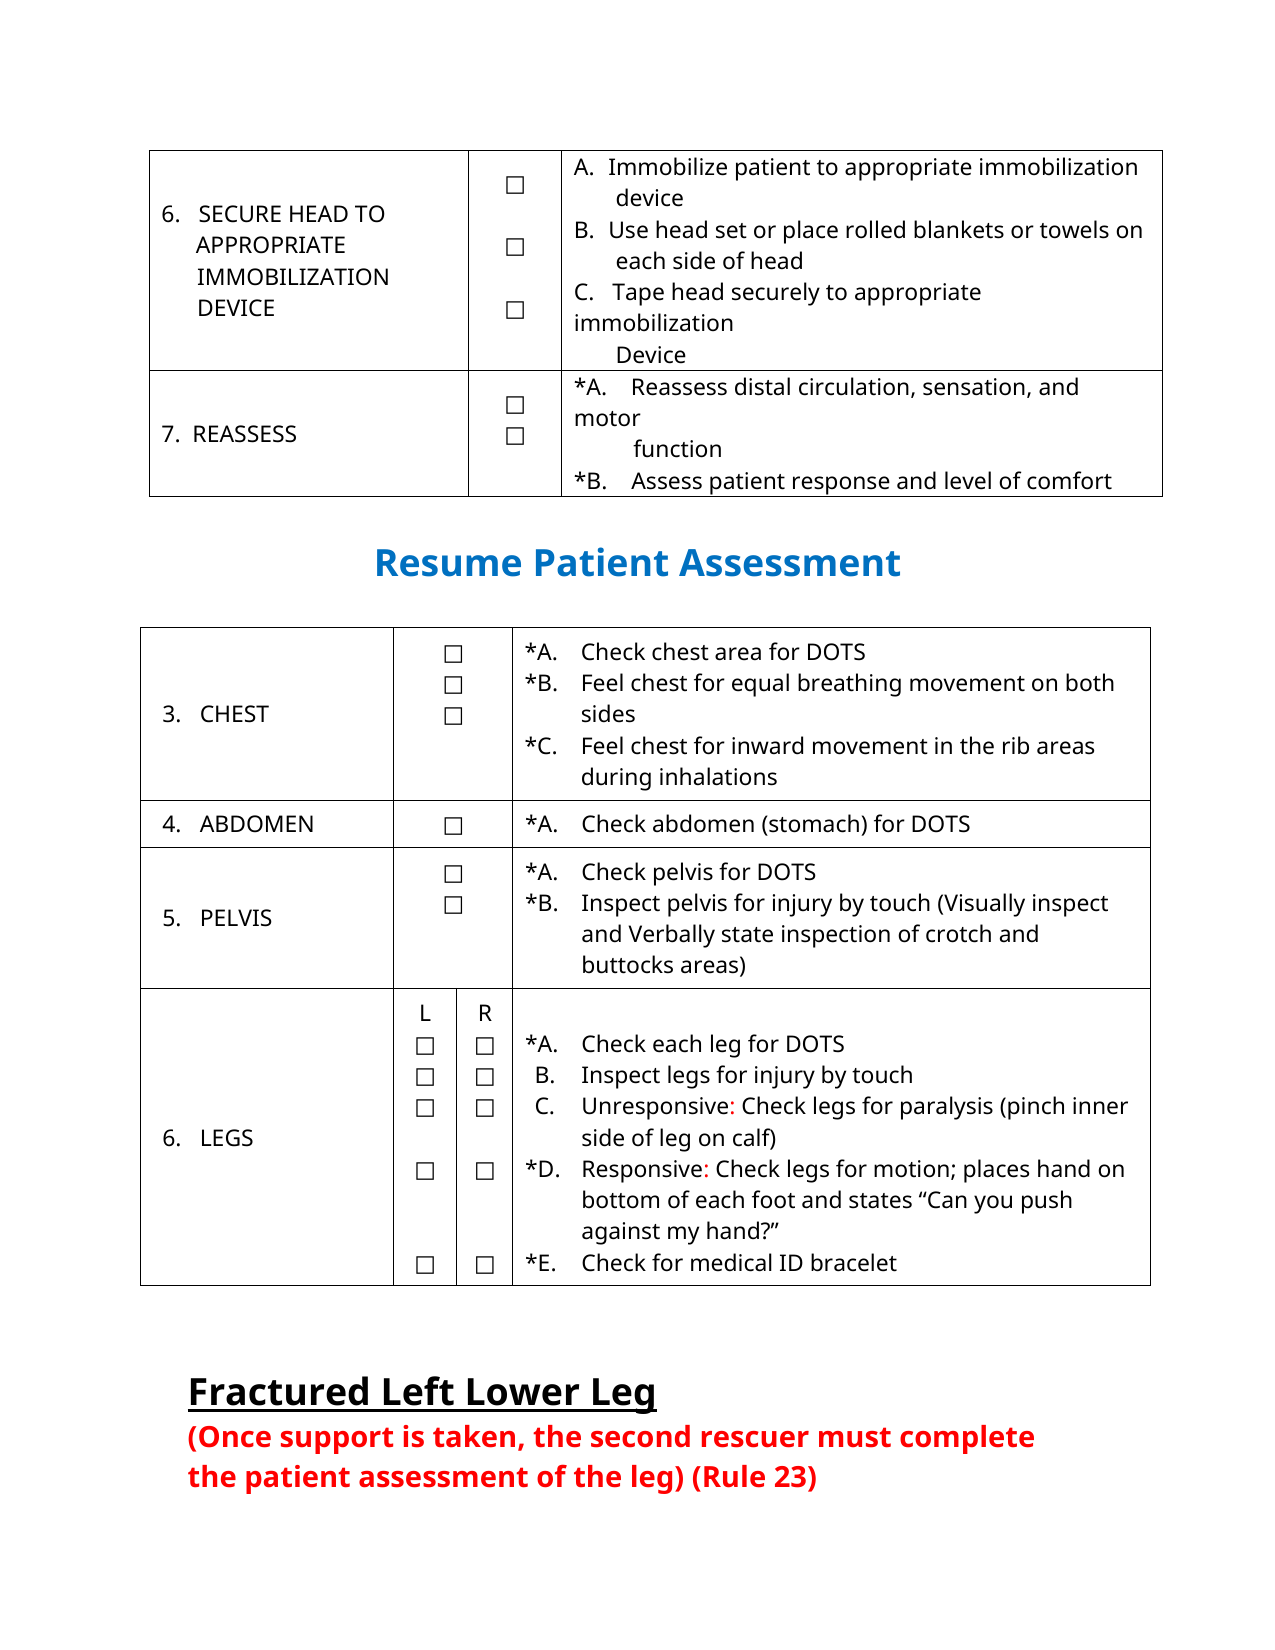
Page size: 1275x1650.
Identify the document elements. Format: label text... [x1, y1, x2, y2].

table_header Check chest area for DOTS Feel chest for equal breathing movement on both sides Feel chest for inward movement in the rib areas during inhalations [513, 628, 1150, 799]
table_cell □ □ [469, 371, 561, 496]
table_cell PELVIS [141, 848, 393, 988]
table_cell Check pelvis for DOTS Inspect pelvis for injury by touch (Visually inspect and Verbally state inspection of crotch and buttocks areas) [513, 848, 1150, 988]
table_cell □ [394, 801, 512, 847]
table_header □ □ □ [394, 628, 512, 799]
table_cell Check each leg for DOTS Inspect legs for injury by touch Unresponsive: Check legs for paralysis (pinch inner side of leg on calf) Responsive: Check legs for motion; places hand on bottom of each foot and states “Can you push against my hand?” Check for medical ID bracelet [513, 989, 1150, 1285]
table_cell 6. SECURE HEAD TO APPROPRIATE IMMOBILIZATION DEVICE [150, 151, 468, 370]
table_header CHEST [141, 628, 393, 799]
table_cell □ □ □ [469, 151, 561, 370]
table_cell Immobilize patient to appropriate immobilization device Use head set or place rolled blankets or towels on each side of head C. Tape head securely to appropriate immobilization Device [562, 151, 1162, 370]
table_cell *A. Reassess distal circulation, sensation, and motor function *B. Assess patient response and level of comfort [562, 371, 1162, 496]
text Fractured Left Lower Leg [187, 1366, 1087, 1417]
table_cell L □ □ □ □ □ [394, 989, 456, 1285]
table_cell R □ □ □ □ □ [457, 989, 512, 1285]
table_cell □ □ [394, 848, 512, 988]
table_cell Check abdomen (stomach) for DOTS [513, 801, 1150, 847]
table_cell LEGS [141, 989, 393, 1285]
text Resume Patient Assessment [187, 537, 1087, 588]
table_cell 7. REASSESS [150, 371, 468, 496]
table_cell ABDOMEN [141, 801, 393, 847]
text (Once support is taken, the second rescuer must complete the patient assessment of the leg) (Rule 23) [187, 1417, 1087, 1496]
